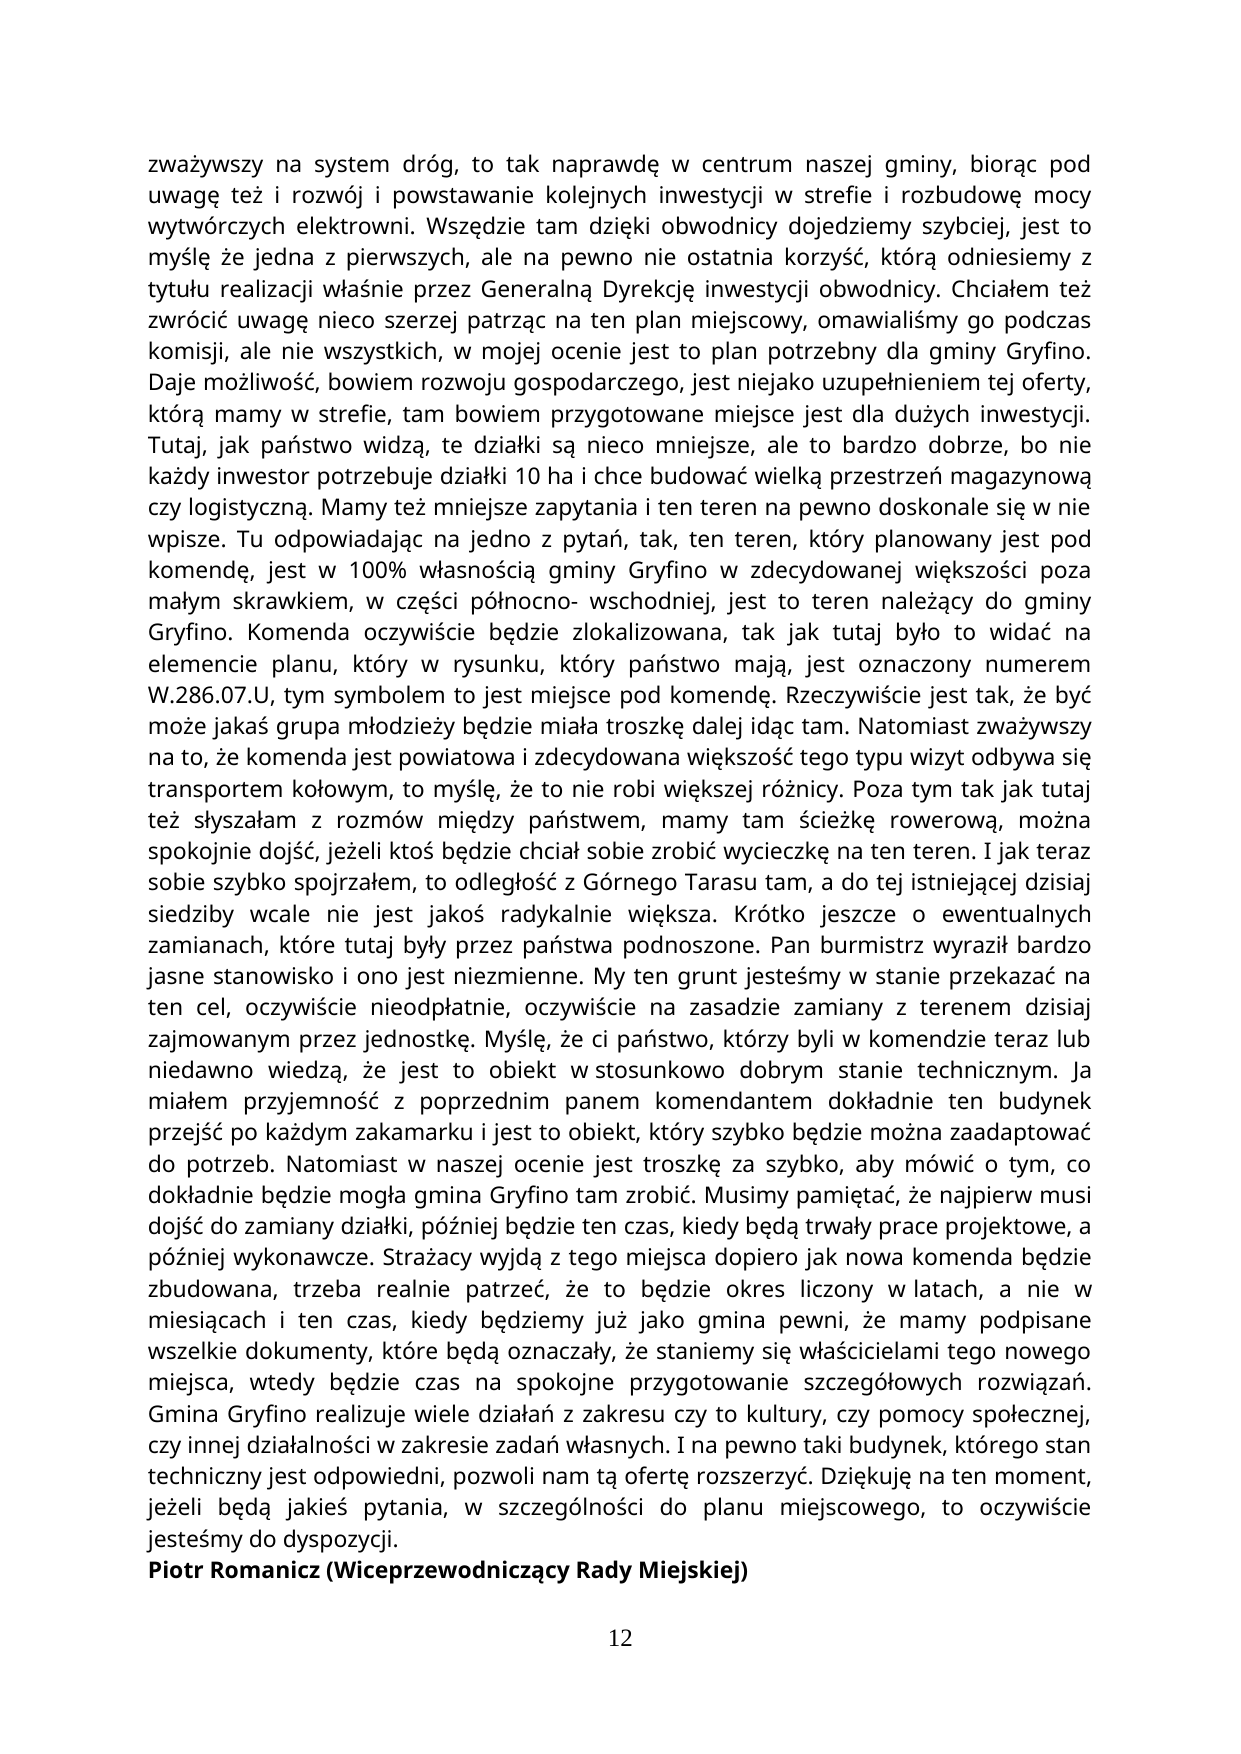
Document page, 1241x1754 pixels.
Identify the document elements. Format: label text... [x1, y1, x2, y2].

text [148, 148, 1093, 1554]
text Piotr Romanicz (Wiceprzewodniczący Rady Miejskiej) [148, 1554, 1093, 1585]
